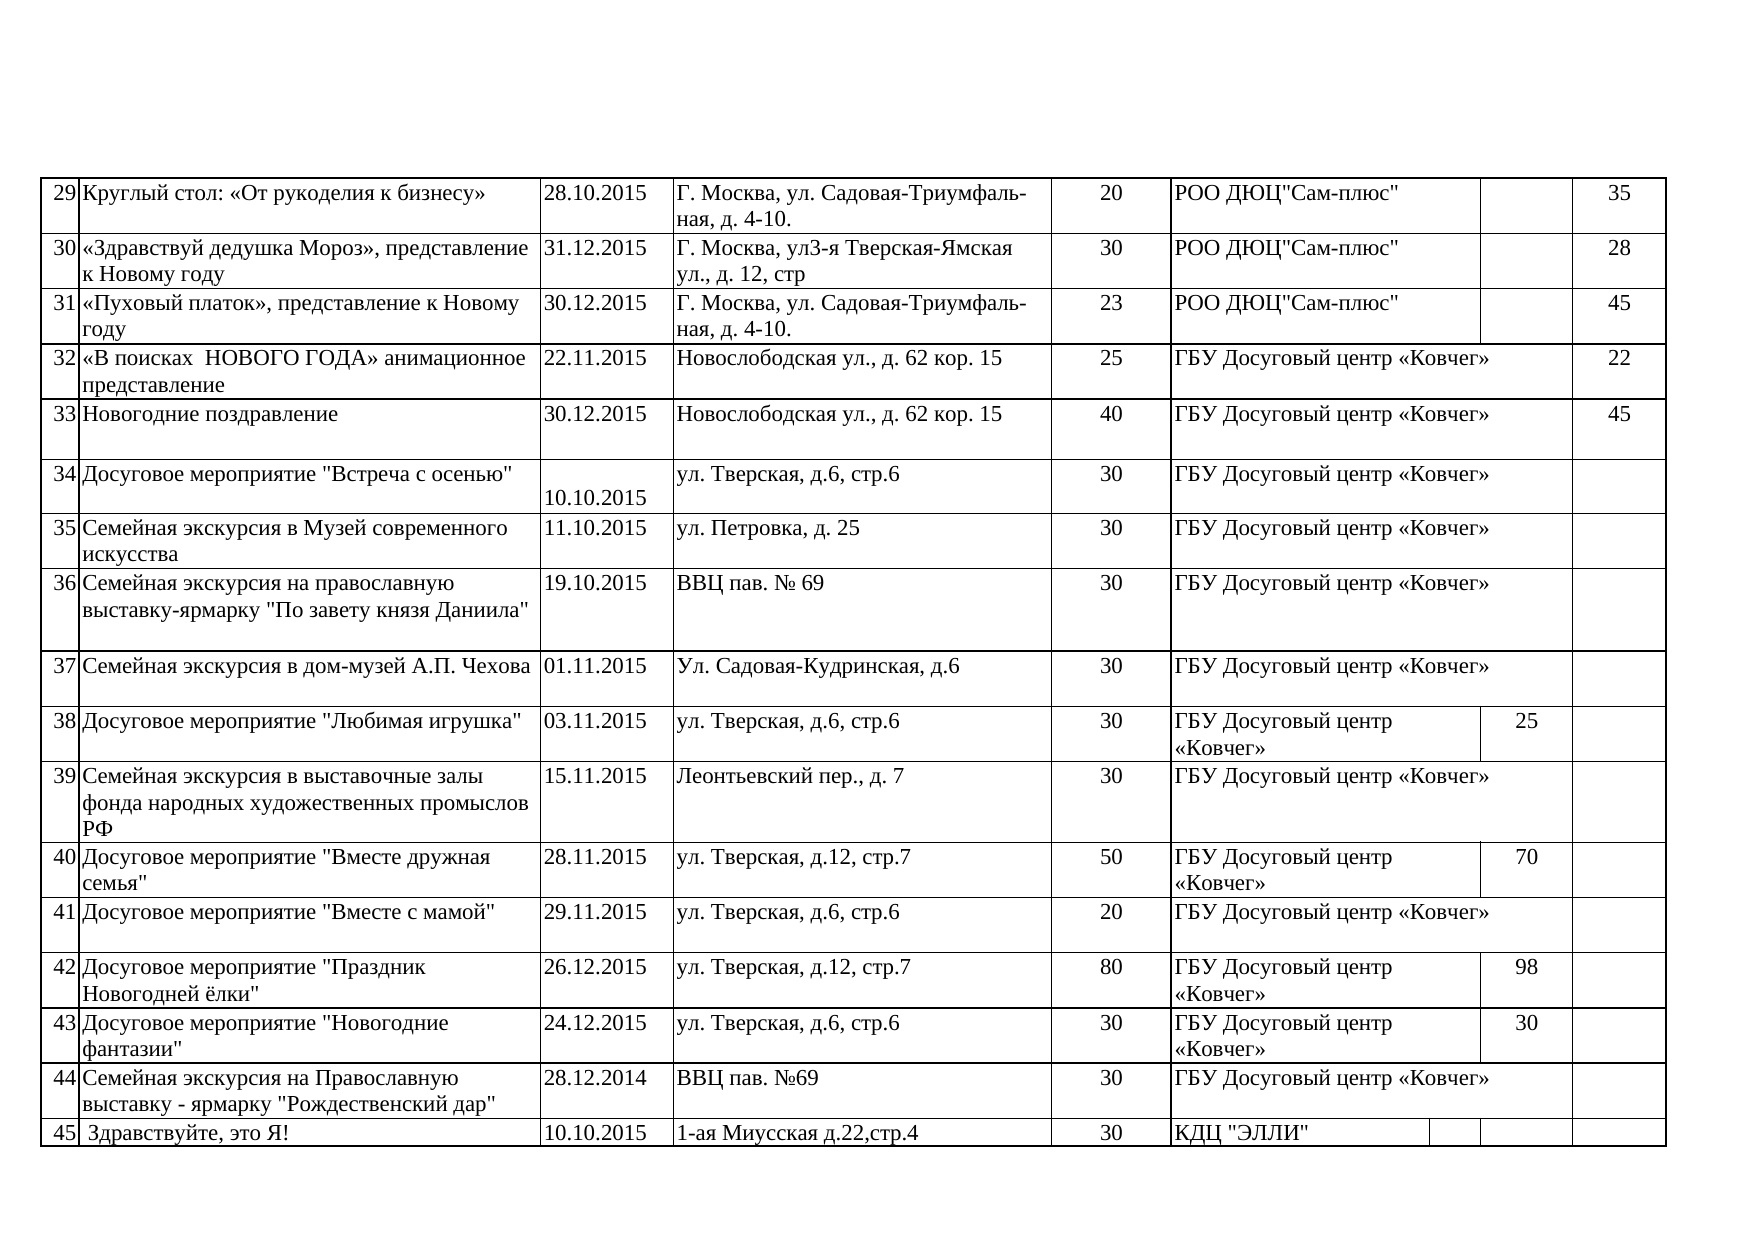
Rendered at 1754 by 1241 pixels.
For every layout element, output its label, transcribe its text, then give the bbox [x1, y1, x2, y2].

table_cell «Здравствуй дедушка Мороз», представление к Новому году [80, 234, 540, 288]
table_cell 01.11.2015 [541, 652, 673, 706]
table_cell 36 [42, 569, 78, 650]
table_cell ГБУ Досуговый центр «Ковчег» [1172, 460, 1572, 512]
table_cell [1573, 514, 1665, 568]
table_cell 25 [1481, 707, 1572, 761]
table_cell 37 [42, 652, 78, 706]
table_cell [1481, 1119, 1572, 1145]
table_cell 31 [42, 289, 78, 343]
table_cell ГБУ Досуговый центр «Ковчег» [1172, 514, 1572, 568]
table_cell Новогодние поздравление [80, 400, 540, 458]
table_cell [1481, 234, 1572, 288]
table_cell [1481, 179, 1572, 232]
table_cell [1573, 762, 1665, 841]
table_cell [1573, 652, 1665, 706]
table_cell 40 [42, 843, 78, 897]
table_cell Досуговое мероприятие "Новогодние фантазии" [80, 1009, 540, 1062]
table_cell 15.11.2015 [541, 762, 673, 841]
table_cell Семейная экскурсия в дом-музей А.П. Чехова [80, 652, 540, 706]
table_cell Досуговое мероприятие "Встреча с осенью" [80, 460, 540, 512]
table_cell 10.10.2015 [541, 460, 673, 512]
table_cell ВВЦ пав. № 69 [674, 569, 1051, 650]
table_cell ВВЦ пав. №69 [674, 1064, 1051, 1117]
table_cell [1481, 289, 1572, 343]
table_cell 39 [42, 762, 78, 841]
table_cell Семейная экскурсия на Православную выставку - ярмарку "Рождественский дар" [80, 1064, 540, 1117]
table_cell [1430, 1119, 1480, 1145]
table_cell 31.12.2015 [541, 234, 673, 288]
table_cell Досуговое мероприятие "Вместе с мамой" [80, 898, 540, 952]
table_cell 11.10.2015 [541, 514, 673, 568]
table_cell 70 [1481, 843, 1572, 897]
table_cell РОО ДЮЦ"Сам-плюс" [1172, 289, 1480, 343]
table_cell [1573, 569, 1665, 650]
table_cell ул. Тверская, д.6, стр.6 [674, 707, 1051, 761]
table_cell Леонтьевский пер., д. 7 [674, 762, 1051, 841]
table_cell РОО ДЮЦ"Сам-плюс" [1172, 234, 1480, 288]
table_cell [1573, 707, 1665, 761]
table_cell Семейная экскурсия в выставочные залы фонда народных художественных промыслов РФ [80, 762, 540, 841]
table_cell 20 [1052, 179, 1170, 232]
table_cell Досуговое мероприятие "Праздник Новогодней ёлки" [80, 953, 540, 1007]
table_cell 30 [1052, 1009, 1170, 1062]
table_cell 41 [42, 898, 78, 952]
table_cell ул. Тверская, д.12, стр.7 [674, 953, 1051, 1007]
table_cell Семейная экскурсия в Музей современного искусства [80, 514, 540, 568]
table_cell ул. Петровка, д. 25 [674, 514, 1051, 568]
table_cell [1573, 1009, 1665, 1062]
table_cell ул. Тверская, д.12, стр.7 [674, 843, 1051, 897]
table_cell ГБУ Досуговый центр «Ковчег» [1172, 569, 1572, 650]
table_cell ГБУ Досуговый центр «Ковчег» [1172, 652, 1572, 706]
table_cell 28 [1573, 234, 1665, 288]
table_cell Г. Москва, ул. Садовая-Триумфаль-ная, д. 4-10. [674, 179, 1051, 232]
table_cell 80 [1052, 953, 1170, 1007]
table_cell ГБУ Досуговый центр «Ковчег» [1172, 898, 1572, 952]
table_cell 19.10.2015 [541, 569, 673, 650]
table_cell 33 [42, 400, 78, 458]
table_cell ГБУ Досуговый центр «Ковчег» [1172, 1064, 1572, 1117]
table_cell 30 [1052, 514, 1170, 568]
table_cell 22.11.2015 [541, 345, 673, 398]
table_cell ГБУ Досуговый центр «Ковчег» [1172, 1009, 1480, 1062]
table_cell ул. Тверская, д.6, стр.6 [674, 460, 1051, 512]
table_cell 30 [42, 234, 78, 288]
table_cell 30 [1052, 652, 1170, 706]
table_cell ГБУ Досуговый центр «Ковчег» [1172, 953, 1480, 1007]
table_cell 40 [1052, 400, 1170, 458]
table_cell 24.12.2015 [541, 1009, 673, 1062]
table_cell Досуговое мероприятие "Вместе дружная семья" [80, 843, 540, 897]
table_cell Новослободская ул., д. 62 кор. 15 [674, 400, 1051, 458]
table_cell [1573, 898, 1665, 952]
table_cell Здравствуйте, это Я! [80, 1119, 540, 1145]
table_cell 30 [1481, 1009, 1572, 1062]
table_cell 35 [1573, 179, 1665, 232]
table_cell 03.11.2015 [541, 707, 673, 761]
table_cell [1573, 843, 1665, 897]
table_cell ГБУ Досуговый центр «Ковчег» [1172, 400, 1572, 458]
table_cell 32 [42, 345, 78, 398]
table_cell [1573, 953, 1665, 1007]
table_cell 30 [1052, 762, 1170, 841]
table_cell 30.12.2015 [541, 400, 673, 458]
table_cell 28.10.2015 [541, 179, 673, 232]
table_cell 45 [1573, 400, 1665, 458]
table_cell 50 [1052, 843, 1170, 897]
table_cell 30 [1052, 1064, 1170, 1117]
table_cell «В поисках НОВОГО ГОДА» анимационное представление [80, 345, 540, 398]
table_cell ГБУ Досуговый центр «Ковчег» [1172, 345, 1572, 398]
table_cell 23 [1052, 289, 1170, 343]
table_cell 42 [42, 953, 78, 1007]
table_cell «Пуховый платок», представление к Новому году [80, 289, 540, 343]
table_cell 43 [42, 1009, 78, 1062]
table_cell [1573, 460, 1665, 512]
table_cell Ул. Садовая-Кудринская, д.6 [674, 652, 1051, 706]
table_cell 10.10.2015 [541, 1119, 673, 1145]
table_cell 28.12.2014 [541, 1064, 673, 1117]
table_cell Новослободская ул., д. 62 кор. 15 [674, 345, 1051, 398]
table_cell 22 [1573, 345, 1665, 398]
table_cell 30.12.2015 [541, 289, 673, 343]
table_cell Г. Москва, ул. Садовая-Триумфаль-ная, д. 4-10. [674, 289, 1051, 343]
table_cell ул. Тверская, д.6, стр.6 [674, 898, 1051, 952]
table_cell [1573, 1064, 1665, 1117]
table_cell 34 [42, 460, 78, 512]
table_cell ГБУ Досуговый центр «Ковчег» [1172, 762, 1572, 841]
table_cell РОО ДЮЦ"Сам-плюс" [1172, 179, 1480, 232]
table_cell 38 [42, 707, 78, 761]
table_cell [674, 234, 1051, 288]
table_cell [674, 1119, 1051, 1145]
table_cell 30 [1052, 1119, 1170, 1145]
table_cell 30 [1052, 234, 1170, 288]
table_cell 20 [1052, 898, 1170, 952]
table_cell Досуговое мероприятие "Любимая игрушка" [80, 707, 540, 761]
table_cell 29.11.2015 [541, 898, 673, 952]
table_cell ГБУ Досуговый центр «Ковчег» [1172, 843, 1480, 897]
table_cell [1573, 1119, 1665, 1145]
table_cell ул. Тверская, д.6, стр.6 [674, 1009, 1051, 1062]
table_cell 45 [42, 1119, 78, 1145]
table_cell 30 [1052, 460, 1170, 512]
table_cell 25 [1052, 345, 1170, 398]
table_cell 26.12.2015 [541, 953, 673, 1007]
table_cell 35 [42, 514, 78, 568]
table_cell 98 [1481, 953, 1572, 1007]
table_cell Семейная экскурсия на православную выставку-ярмарку "По завету князя Даниила" [80, 569, 540, 650]
table_cell КДЦ "ЭЛЛИ" [1172, 1119, 1429, 1145]
table_cell 29 [42, 179, 78, 232]
table_cell ГБУ Досуговый центр «Ковчег» [1172, 707, 1480, 761]
table_cell 28.11.2015 [541, 843, 673, 897]
table_cell Круглый стол: «От рукоделия к бизнесу» [80, 179, 540, 232]
table_cell 30 [1052, 707, 1170, 761]
table_cell 44 [42, 1064, 78, 1117]
table_cell 30 [1052, 569, 1170, 650]
table_cell 45 [1573, 289, 1665, 343]
